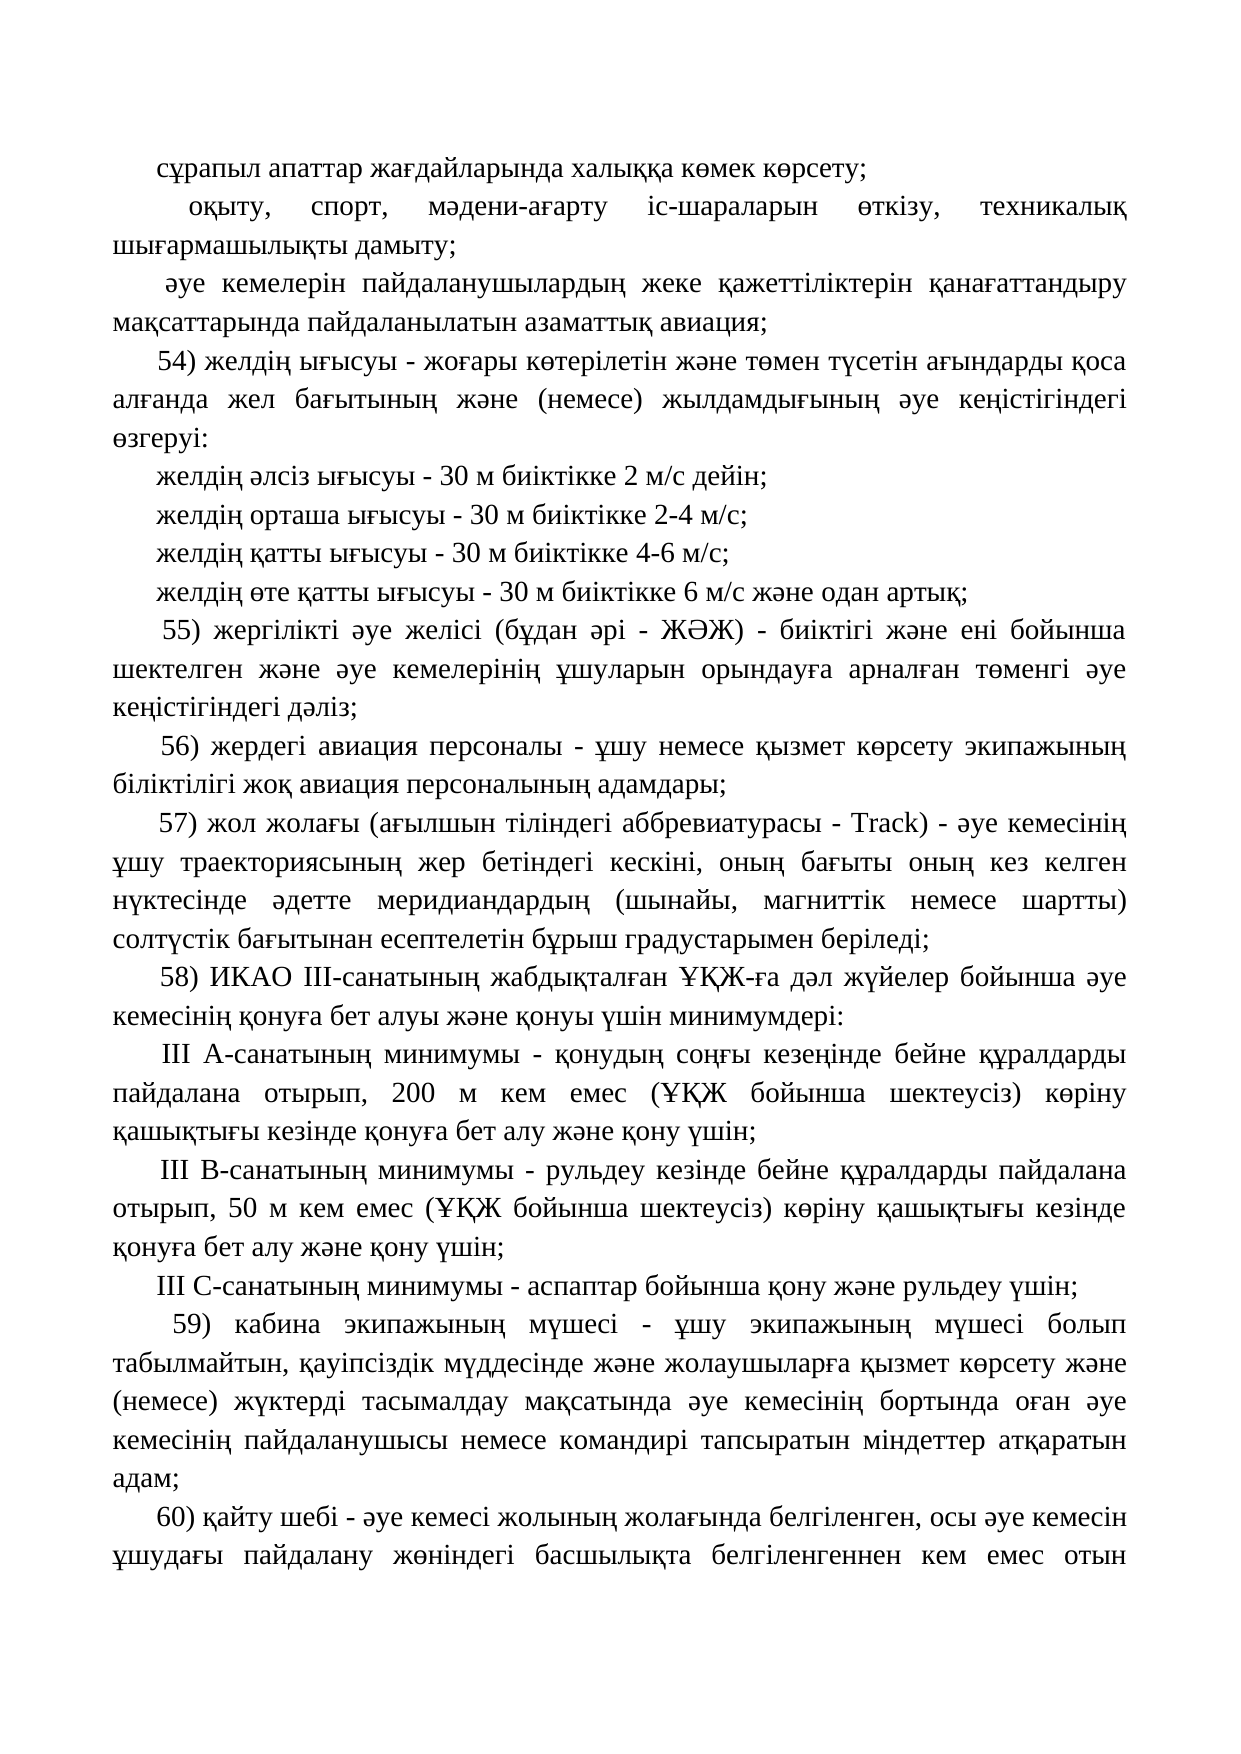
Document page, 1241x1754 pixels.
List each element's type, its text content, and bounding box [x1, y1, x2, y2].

text желдің әлсіз ығысуы - 30 м биіктікке 2 м/с дейін; [112, 458, 1128, 492]
text желдің өте қатты ығысуы - 30 м биіктікке 6 м/с және одан артық; [112, 574, 1128, 607]
text ІІІ В-санатының минимумы - рульдеу кезінде бейне құралдарды пайдалана отырып, 50 м кем емес (ҰҚЖ бойынша шектеусіз) көріну қашықтығы кезінде қонуға бет алу және қону үшін; [112, 1152, 1128, 1263]
text желдің қатты ығысуы - 30 м биіктікке 4-6 м/с; [112, 535, 1128, 569]
text 55) жергілікті әуе желісі (бұдан әрі - ЖӘЖ) - биіктігі және ені бойынша шектелген және әуе кемелерінің ұшуларын орындауға арналған төменгі әуе кеңістігіндегі дәліз; [112, 612, 1128, 723]
text желдің орташа ығысуы - 30 м биіктікке 2-4 м/с; [112, 497, 1128, 530]
text оқыту, спорт, мәдени-ағарту іс-шараларын өткізу, техникалық шығармашылықты дамыту; [112, 188, 1128, 261]
text сұрапыл апаттар жағдайларында халыққа көмек көрсету; [112, 150, 1128, 183]
text 59) кабина экипажының мүшесі - ұшу экипажының мүшесі болып табылмайтын, қауіпсіздік мүддесінде және жолаушыларға қызмет көрсету және (немесе) жүктерді тасымалдау мақсатында әуе кемесінің бортында оған әуе кемесінің пайдаланушысы немесе командирі тапсыратын міндеттер атқаратын адам; [112, 1306, 1128, 1494]
text 56) жердегі авиация персоналы - ұшу немесе қызмет көрсету экипажының біліктілігі жоқ авиация персоналының адамдары; [112, 728, 1128, 800]
text әуе кемелерін пайдаланушылардың жеке қажеттіліктерін қанағаттандыру мақсаттарында пайдаланылатын азаматтық авиация; [112, 266, 1128, 338]
text 57) жол жолағы (ағылшын тіліндегі аббревиатурасы - Track) - әуе кемесінің ұшу траекториясының жер бетіндегі кескіні, оның бағыты оның кез келген нүктесінде әдетте меридиандардың (шынайы, магниттік немесе шартты) солтүстік бағытынан есептелетін бұрыш градустарымен беріледі; [112, 805, 1128, 954]
text 58) ИКАО ІІІ-санатының жабдықталған ҰҚЖ-ға дәл жүйелер бойынша әуе кемесінің қонуға бет алуы және қонуы үшін минимумдері: [112, 959, 1128, 1031]
text 54) желдің ығысуы - жоғары көтерілетін және төмен түсетін ағындарды қоса алғанда жел бағытының және (немесе) жылдамдығының әуе кеңістігіндегі өзгеруі: [112, 343, 1128, 453]
text ІІІ С-санатының минимумы - аспаптар бойынша қону және рульдеу үшін; [112, 1268, 1128, 1301]
text ІІІ А-санатының минимумы - қонудың соңғы кезеңінде бейне құралдарды пайдалана отырып, 200 м кем емес (ҰҚЖ бойынша шектеусіз) көріну қашықтығы кезінде қонуға бет алу және қону үшін; [112, 1036, 1128, 1147]
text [112, 1499, 1128, 1571]
